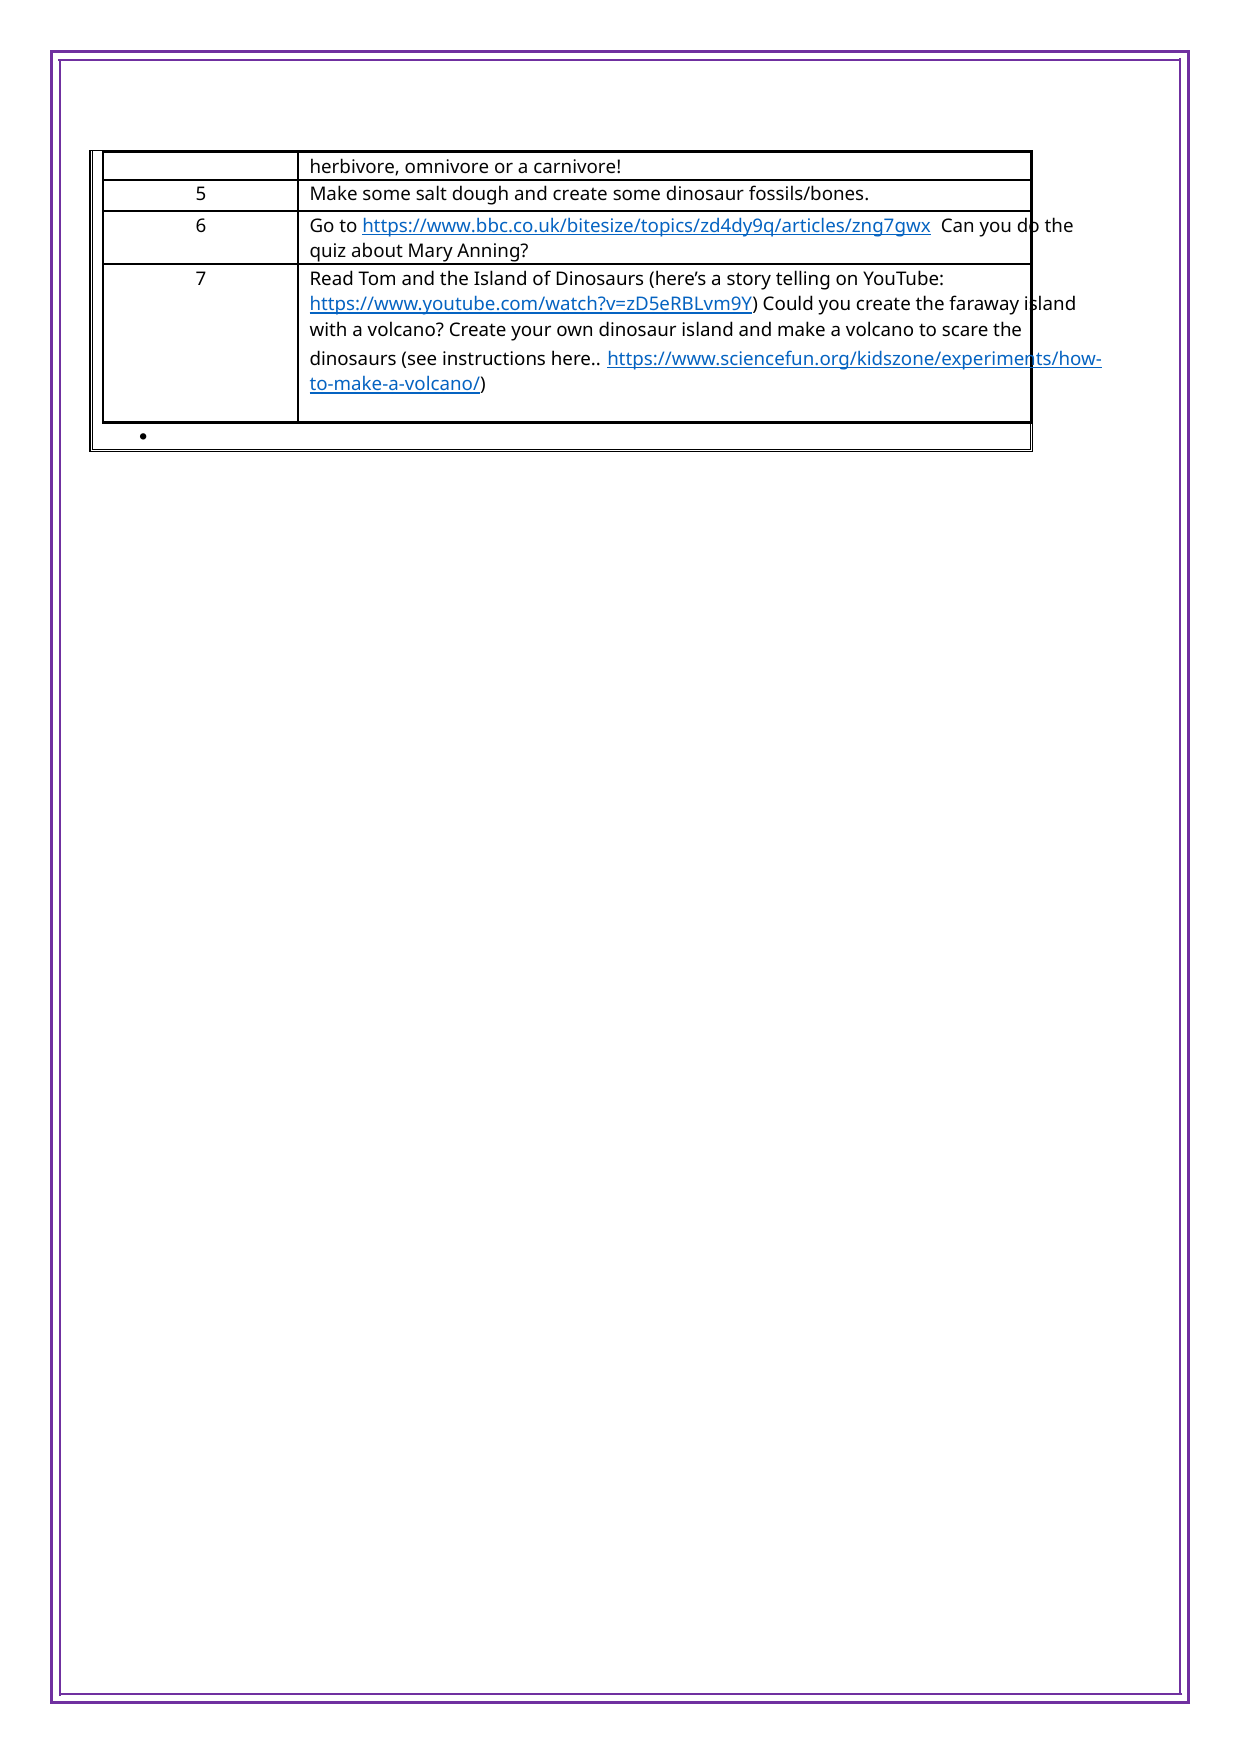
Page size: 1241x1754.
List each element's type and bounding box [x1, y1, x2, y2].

table_cell [93, 151, 1030, 449]
